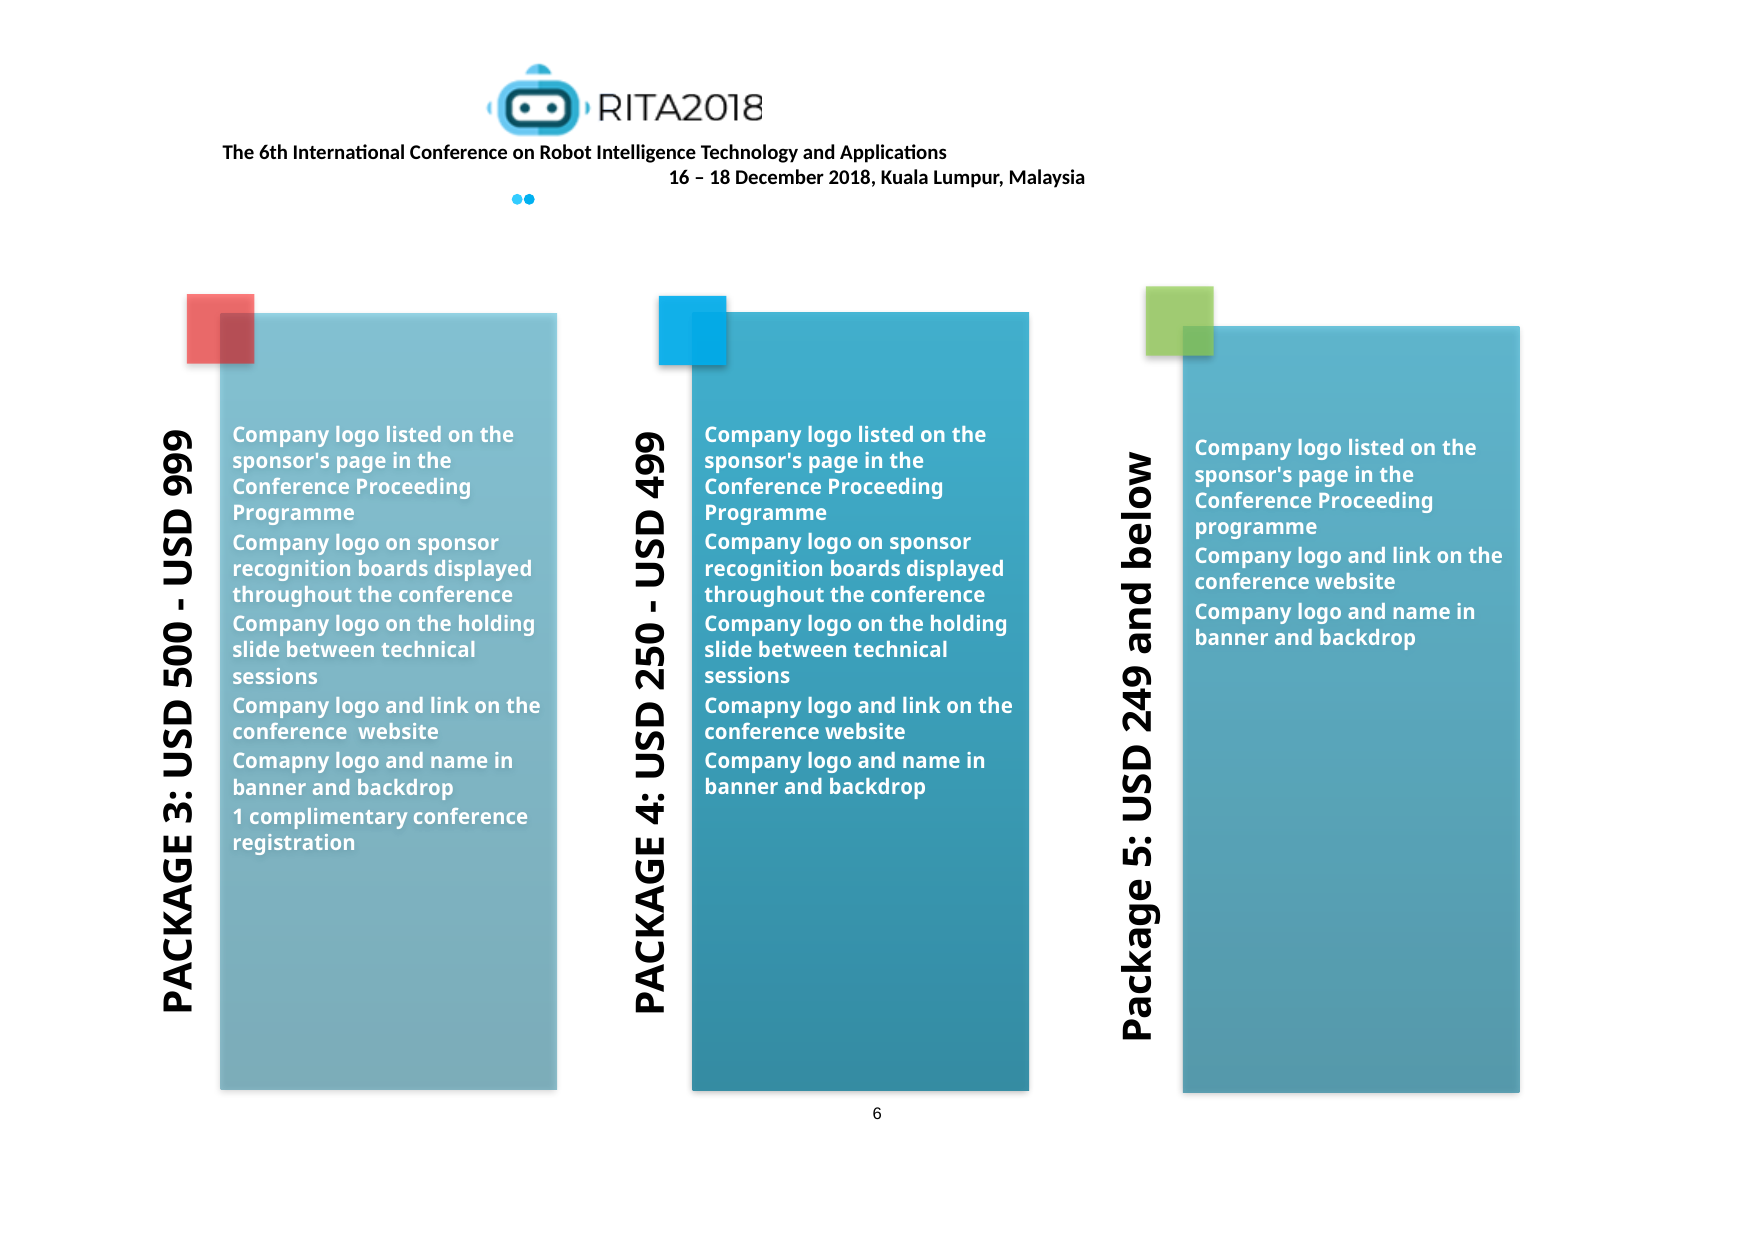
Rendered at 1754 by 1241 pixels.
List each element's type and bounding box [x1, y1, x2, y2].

picture [483, 55, 762, 141]
